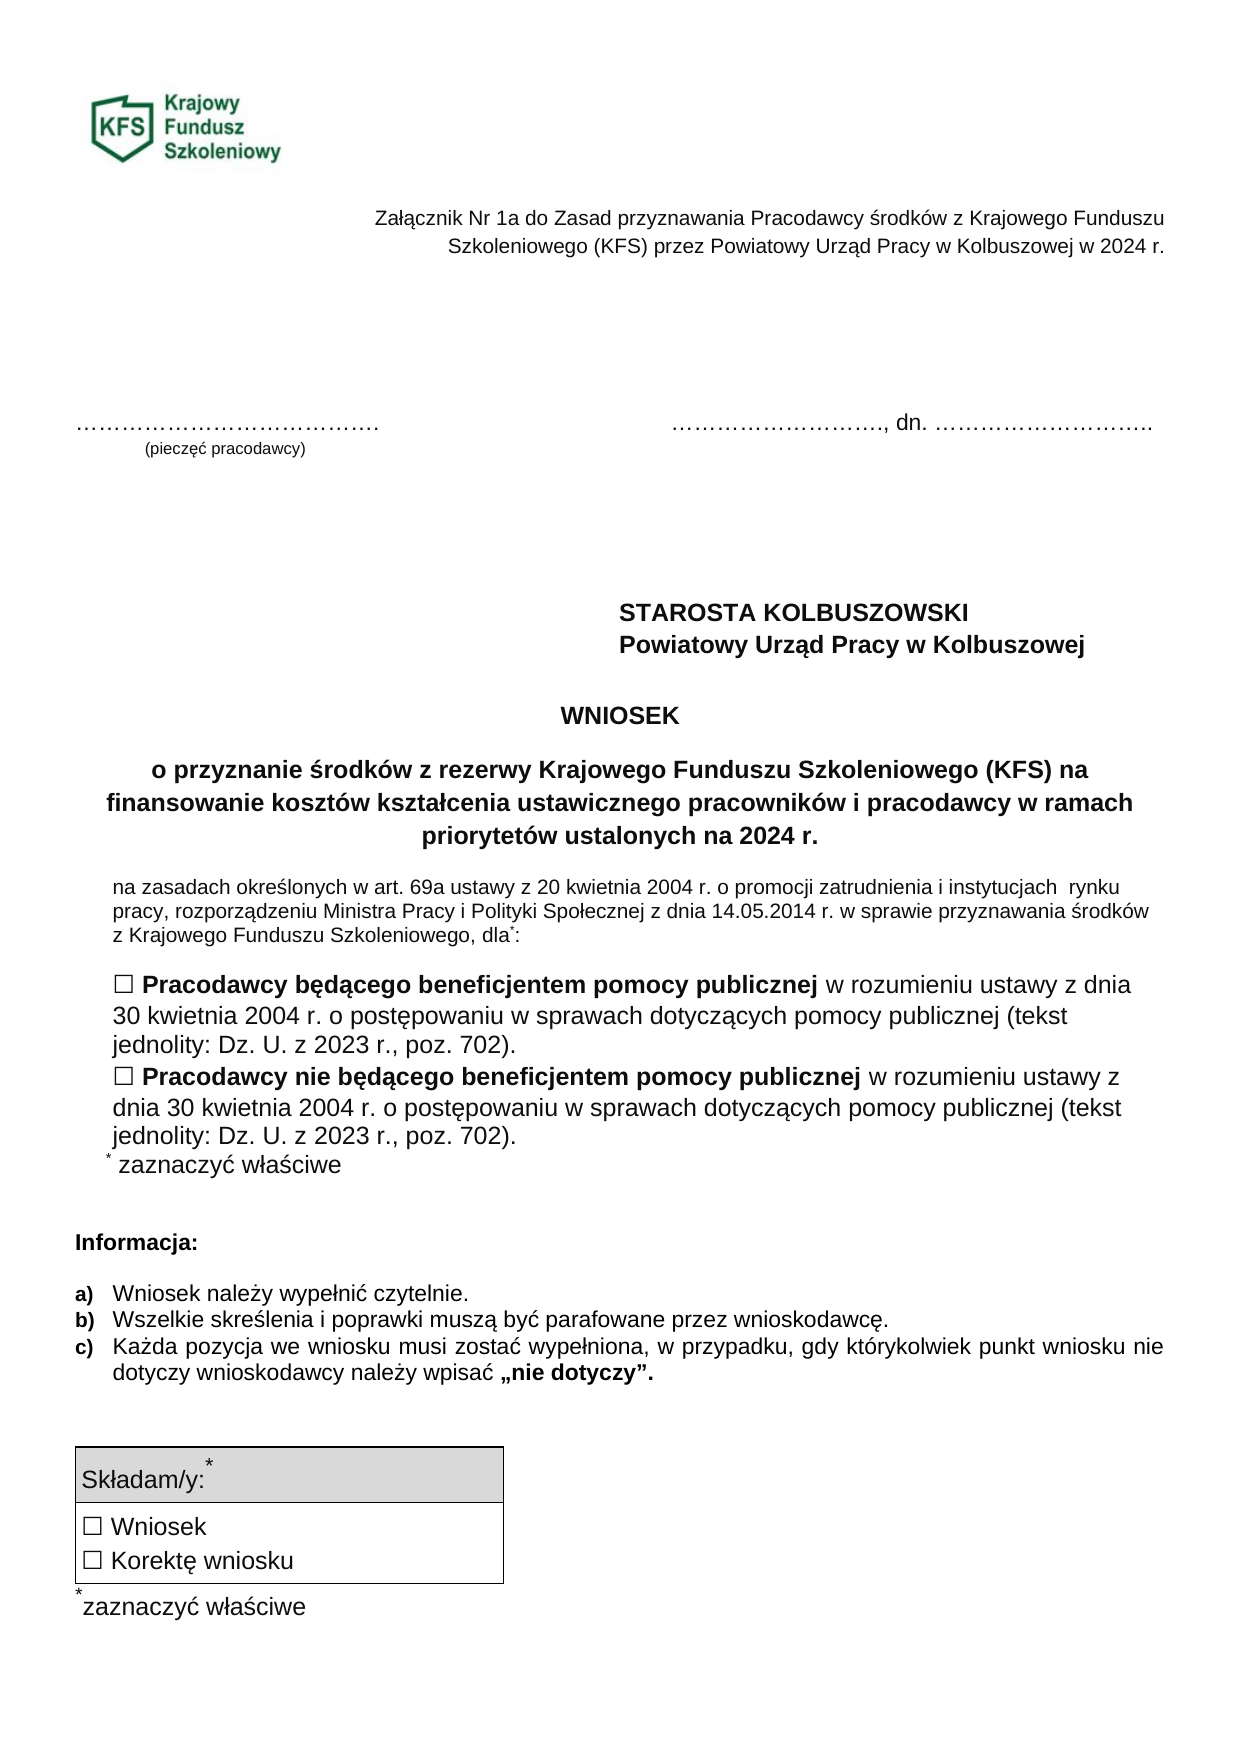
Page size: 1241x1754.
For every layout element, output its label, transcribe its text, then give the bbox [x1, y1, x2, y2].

text Szkoleniowego (KFS) przez Powiatowy Urząd Pracy w Kolbuszowej w 2024 r. [75, 233, 1165, 257]
text WNIOSEK [75, 701, 1165, 730]
text Informacja: [75, 1229, 1165, 1255]
text …………………………………. ………………………., dn. ……………………….. [75, 409, 1165, 435]
text Powiatowy Urząd Pracy w Kolbuszowej [75, 631, 1165, 659]
picture [75, 76, 297, 181]
list Wniosek należy wypełnić czytelnie. [75, 1280, 1165, 1306]
text STAROSTA KOLBUSZOWSKI [75, 597, 1165, 626]
table_cell Wniosek Korektę wniosku [76, 1503, 503, 1583]
list * zaznaczyć właściwe [106, 1150, 1165, 1179]
text Pracodawcy nie będącego beneficjentem pomocy publicznej w rozumieniu ustawy z dnia 30 kwietnia 2004 r. o postępowaniu w sprawach dotyczących pomocy publicznej (tekst jednolity: Dz. U. z 2023 r., poz. 702). [112, 1058, 1165, 1150]
text (pieczęć pracodawcy) [75, 439, 1165, 458]
text o przyznanie środków z rezerwy Krajowego Funduszu Szkoleniowego (KFS) na finansowanie kosztów kształcenia ustawicznego pracowników i pracodawcy w ramach priorytetów ustalonych na 2024 r. [75, 755, 1165, 850]
list Wszelkie skreślenia i poprawki muszą być parafowane przez wnioskodawcę. [75, 1306, 1165, 1333]
text Załącznik Nr 1a do Zasad przyznawania Pracodawcy środków z Krajowego Funduszu [75, 206, 1165, 229]
text *zaznaczyć właściwe [75, 1584, 1165, 1622]
table_header Składam/y:* [76, 1448, 503, 1502]
text Pracodawcy będącego beneficjentem pomocy publicznej w rozumieniu ustawy z dnia 30 kwietnia 2004 r. o postępowaniu w sprawach dotyczących pomocy publicznej (tekst jednolity: Dz. U. z 2023 r., poz. 702). [112, 967, 1165, 1058]
list Każda pozycja we wniosku musi zostać wypełniona, w przypadku, gdy którykolwiek punkt wniosku nie dotyczy wnioskodawcy należy wpisać „nie dotyczy”. [75, 1333, 1165, 1385]
list na zasadach określonych w art. 69a ustawy z 20 kwietnia 2004 r. o promocji zatrudnienia i instytucjach rynku pracy, rozporządzeniu Ministra Pracy i Polityki Społecznej z dnia 14.05.2014 r. w sprawie przyznawania środków z Krajowego Funduszu Szkoleniowego, dla*: [112, 875, 1165, 947]
